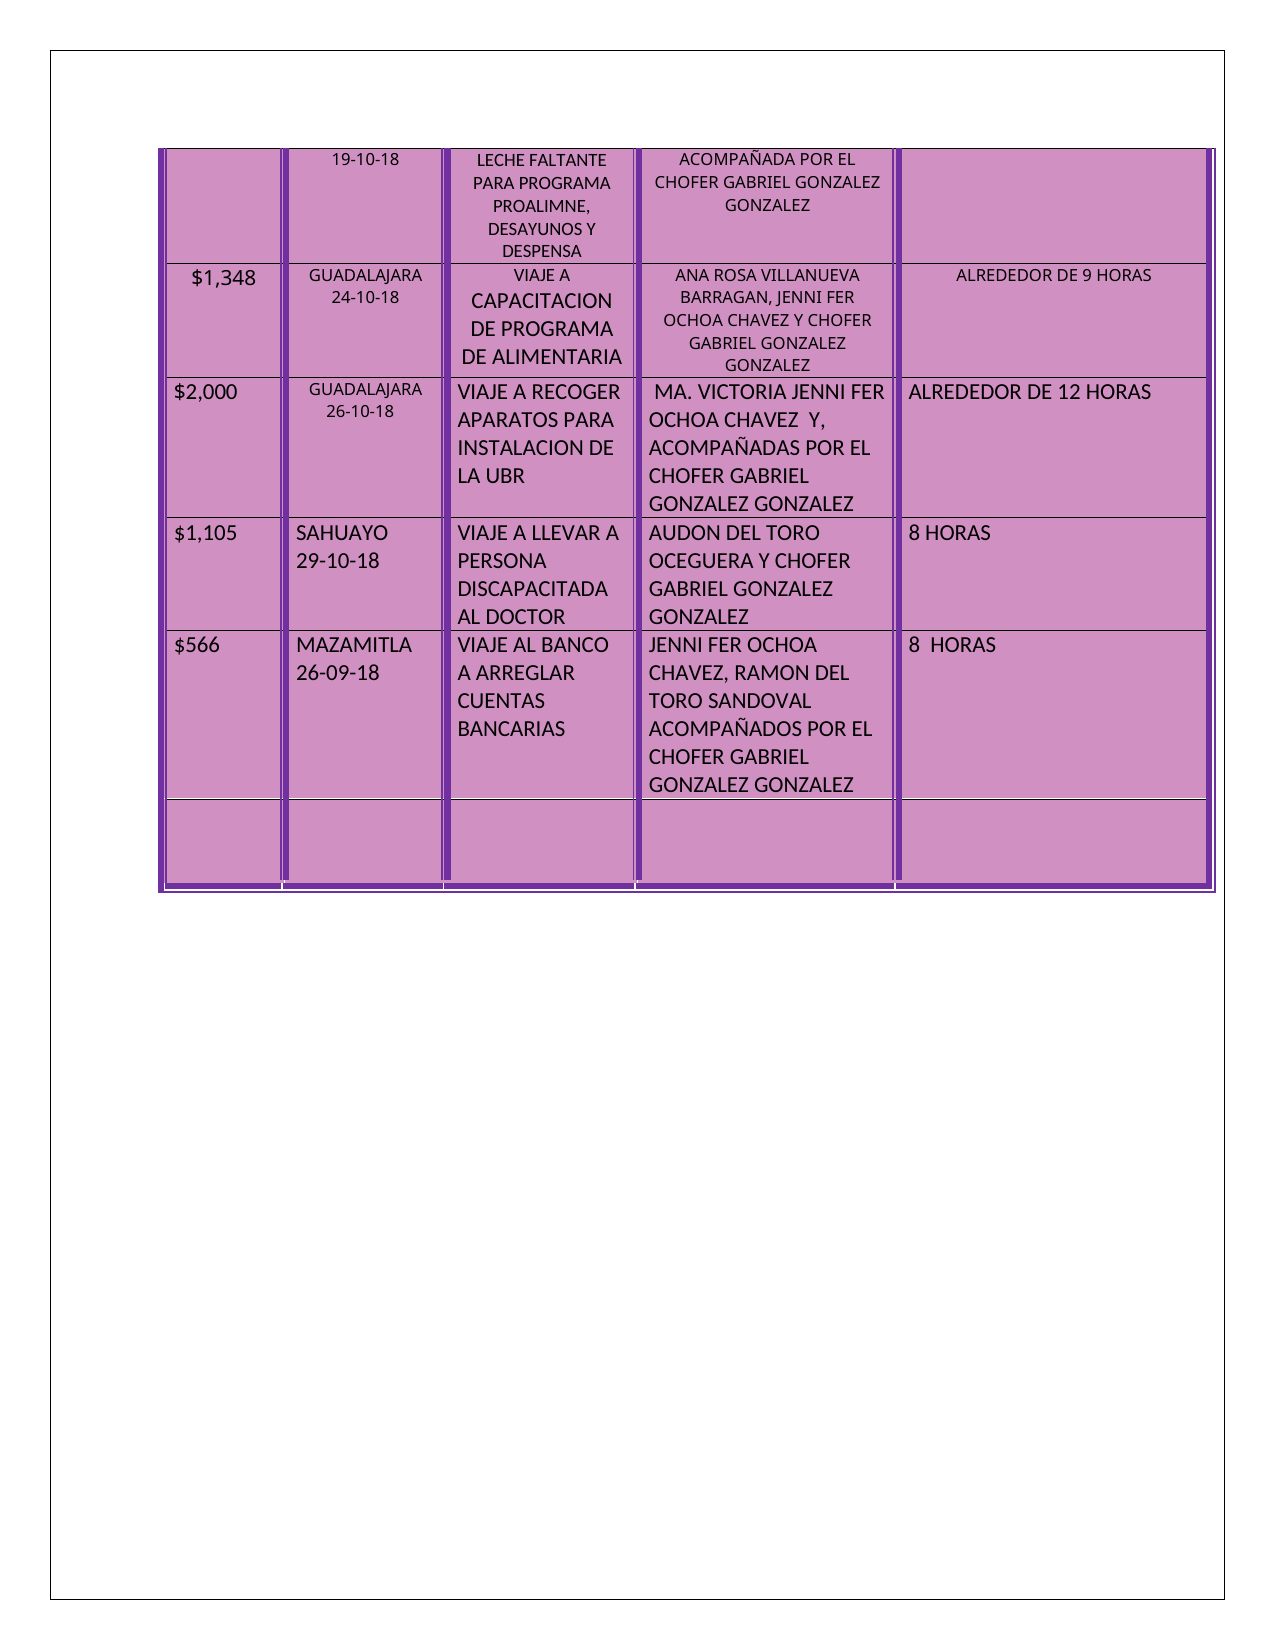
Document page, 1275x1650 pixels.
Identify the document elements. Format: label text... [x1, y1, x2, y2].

table_cell [638, 800, 897, 883]
table_cell $1,105 [167, 518, 280, 630]
table_cell AUDON DEL TORO OCEGUERA Y CHOFER GABRIEL GONZALEZ GONZALEZ [642, 518, 892, 630]
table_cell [642, 149, 892, 263]
table_cell VIAJE A CAPACITACION DE PROGRAMA DE ALIMENTARIA [451, 264, 633, 377]
table_cell 8 HORAS [902, 631, 1206, 798]
table_cell GUADALAJARA 24-10-18 [289, 264, 441, 377]
table_cell $1,348 [167, 264, 280, 377]
table_cell [897, 800, 1206, 883]
table_cell ALREDEDOR DE 12 HORAS [902, 378, 1206, 517]
table_cell VIAJE AL BANCO A ARREGLAR CUENTAS BANCARIAS [451, 631, 633, 798]
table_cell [902, 149, 1206, 263]
table_cell $975 [167, 149, 280, 263]
table_cell MAZAMITLA 19-10-18 [289, 149, 441, 263]
table_cell [167, 800, 284, 883]
table_cell MA. VICTORIA JENNI FER OCHOA CHAVEZ Y, ACOMPAÑADAS POR EL CHOFER GABRIEL GONZALEZ GONZALEZ [642, 378, 892, 517]
table_cell 8 HORAS [902, 518, 1206, 630]
table_cell $2,000 [167, 378, 280, 517]
table_cell ALREDEDOR DE 9 HORAS [902, 264, 1206, 377]
table_cell [446, 800, 637, 883]
table_cell SAHUAYO 29-10-18 [289, 518, 441, 630]
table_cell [451, 149, 633, 263]
table_cell GUADALAJARA 26-10-18 [289, 378, 441, 517]
table_cell MAZAMITLA 26-09-18 [289, 631, 441, 798]
table_cell VIAJE A RECOGER APARATOS PARA INSTALACION DE LA UBR [451, 378, 633, 517]
table_cell $566 [167, 631, 280, 798]
table_cell VIAJE A LLEVAR A PERSONA DISCAPACITADA AL DOCTOR [451, 518, 633, 630]
table_cell ANA ROSA VILLANUEVA BARRAGAN, JENNI FER OCHOA CHAVEZ Y CHOFER GABRIEL GONZALEZ GONZALEZ [642, 264, 892, 377]
table_cell [285, 800, 446, 883]
table_cell JENNI FER OCHOA CHAVEZ, RAMON DEL TORO SANDOVAL ACOMPAÑADOS POR EL CHOFER GABRIEL GONZALEZ GONZALEZ [642, 631, 892, 798]
